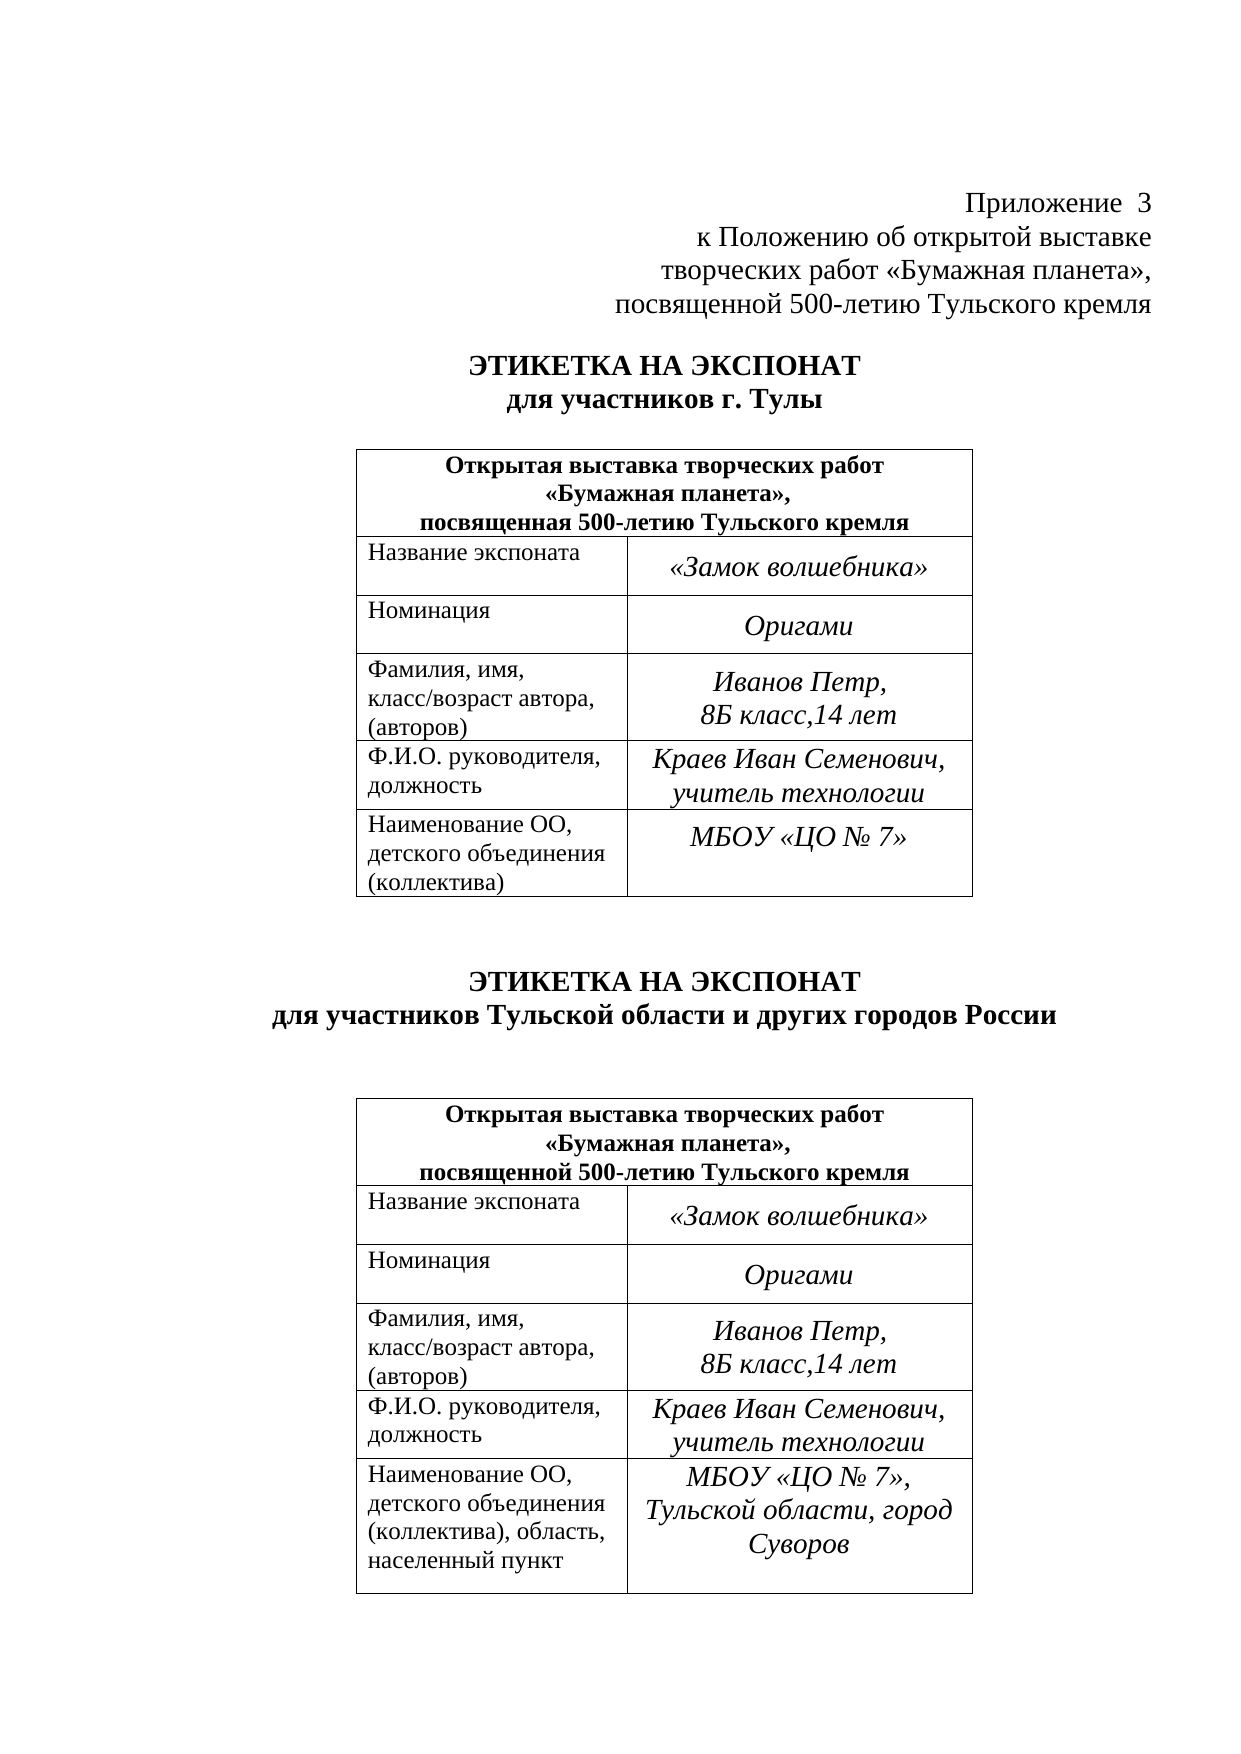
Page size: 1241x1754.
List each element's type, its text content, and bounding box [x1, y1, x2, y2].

text посвященной 500-летию Тульского кремля [177, 286, 1152, 319]
table_cell Название экспоната [357, 537, 627, 594]
table_header Открытая выставка творческих работ «Бумажная планета», посвященной 500-летию Тульского кремля [357, 1099, 972, 1185]
table_cell Фамилия, имя, класс/возраст автора, (авторов) [357, 654, 627, 740]
table_cell «Замок волшебника» [628, 537, 972, 594]
table_cell Номинация [357, 596, 627, 653]
table_cell МБОУ «ЦО № 7», Тульской области, город Суворов [628, 1459, 972, 1593]
table_cell Краев Иван Семенович, учитель технологии [628, 1391, 972, 1458]
table_cell Название экспоната [357, 1186, 627, 1244]
table_cell Ф.И.О. руководителя, должность [357, 741, 627, 808]
table_cell Номинация [357, 1245, 627, 1302]
table_cell Наименование ОО, детского объединения (коллектива) [357, 810, 627, 896]
table_cell МБОУ «ЦО № 7» [628, 810, 972, 896]
table_cell Наименование ОО, детского объединения (коллектива), область, населенный пункт [357, 1459, 627, 1593]
table_header Открытая выставка творческих работ «Бумажная планета», посвященная 500-летию Тульского кремля [357, 450, 972, 536]
table_cell Иванов Петр, 8Б класс,14 лет [628, 654, 972, 740]
table_cell Ф.И.О. руководителя, должность [357, 1391, 627, 1458]
text творческих работ «Бумажная планета», [177, 252, 1152, 286]
table_cell Фамилия, имя, класс/возраст автора, (авторов) [357, 1304, 627, 1390]
table_cell Краев Иван Семенович, учитель технологии [628, 741, 972, 808]
text ЭТИКЕТКА НА ЭКСПОНАТ [177, 964, 1152, 997]
table_cell «Замок волшебника» [628, 1186, 972, 1244]
text для участников г. Тулы [177, 382, 1152, 415]
text Приложение 3 [177, 185, 1152, 219]
text для участников Тульской области и других городов России [177, 997, 1152, 1031]
text к Положению об открытой выставке [177, 219, 1152, 252]
table_cell Оригами [628, 596, 972, 653]
table_cell Оригами [628, 1245, 972, 1302]
text ЭТИКЕТКА НА ЭКСПОНАТ [177, 348, 1152, 382]
table_cell Иванов Петр, 8Б класс,14 лет [628, 1304, 972, 1390]
